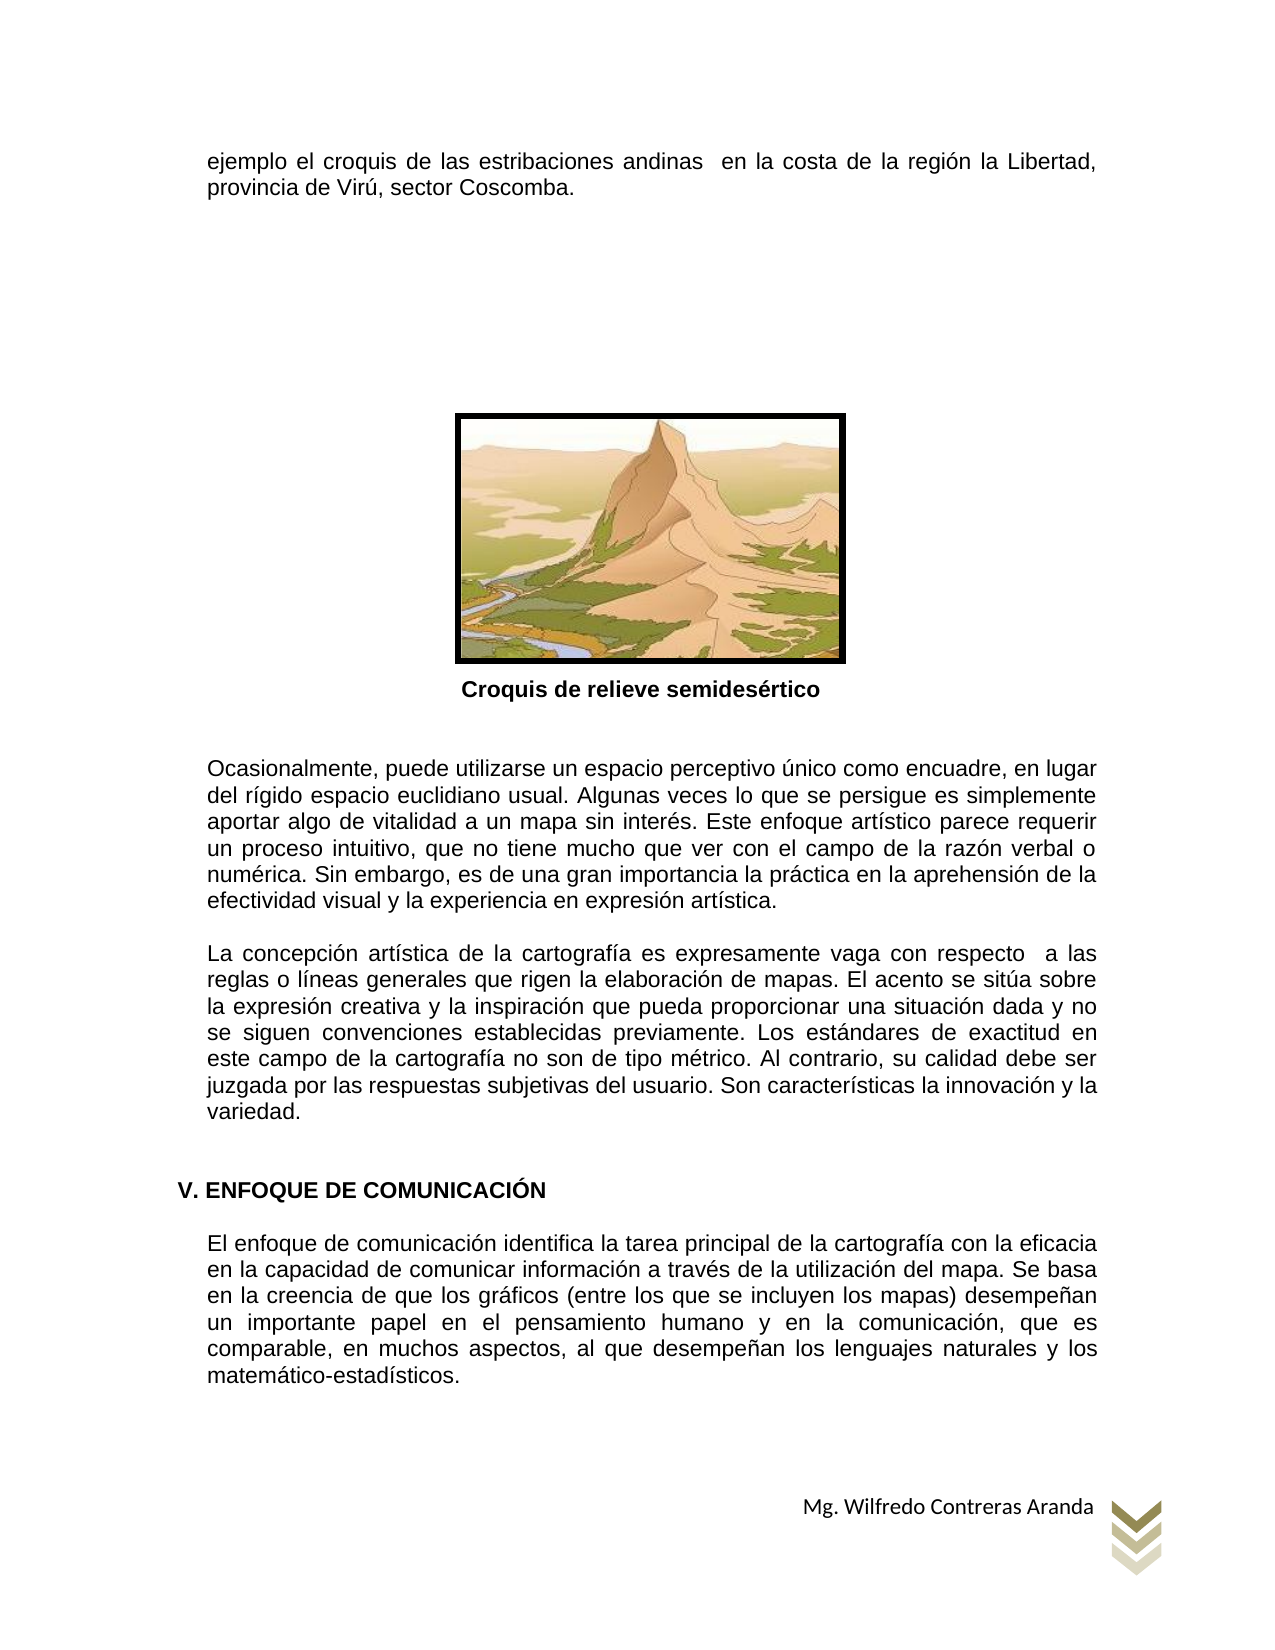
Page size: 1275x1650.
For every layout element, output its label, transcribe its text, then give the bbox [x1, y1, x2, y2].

text Croquis de relieve semidesértico [177, 676, 1098, 703]
text La concepción artística de la cartografía es expresamente vaga con respecto a las reglas o líneas generales que rigen la elaboración de mapas. El acento se sitúa sobre la expresión creativa y la inspiración que pueda proporcionar una situación dada y no se siguen convenciones establecidas previamente. Los estándares de exactitud en este campo de la cartografía no son de tipo métrico. Al contrario, su calidad debe ser juzgada por las respuestas subjetivas del usuario. Son características la innovación y la variedad. [207, 940, 1098, 1124]
picture [461, 419, 839, 658]
text Ocasionalmente, puede utilizarse un espacio perceptivo único como encuadre, en lugar del rígido espacio euclidiano usual. Algunas veces lo que se persigue es simplemente aportar algo de vitalidad a un mapa sin interés. Este enfoque artístico parece requerir un proceso intuitivo, que no tiene mucho que ver con el campo de la razón verbal o numérica. Sin embargo, es de una gran importancia la práctica en la aprehensión de la efectividad visual y la experiencia en expresión artística. [207, 755, 1098, 913]
text V. ENFOQUE DE COMUNICACIÓN [177, 1177, 1098, 1203]
text El enfoque de comunicación identifica la tarea principal de la cartografía con la eficacia en la capacidad de comunicar información a través de la utilización del mapa. Se basa en la creencia de que los gráficos (entre los que se incluyen los mapas) desempeñan un importante papel en el pensamiento humano y en la comunicación, que es comparable, en muchos aspectos, al que desempeñan los lenguajes naturales y los matemático-estadísticos. [207, 1230, 1098, 1388]
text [207, 148, 1098, 200]
